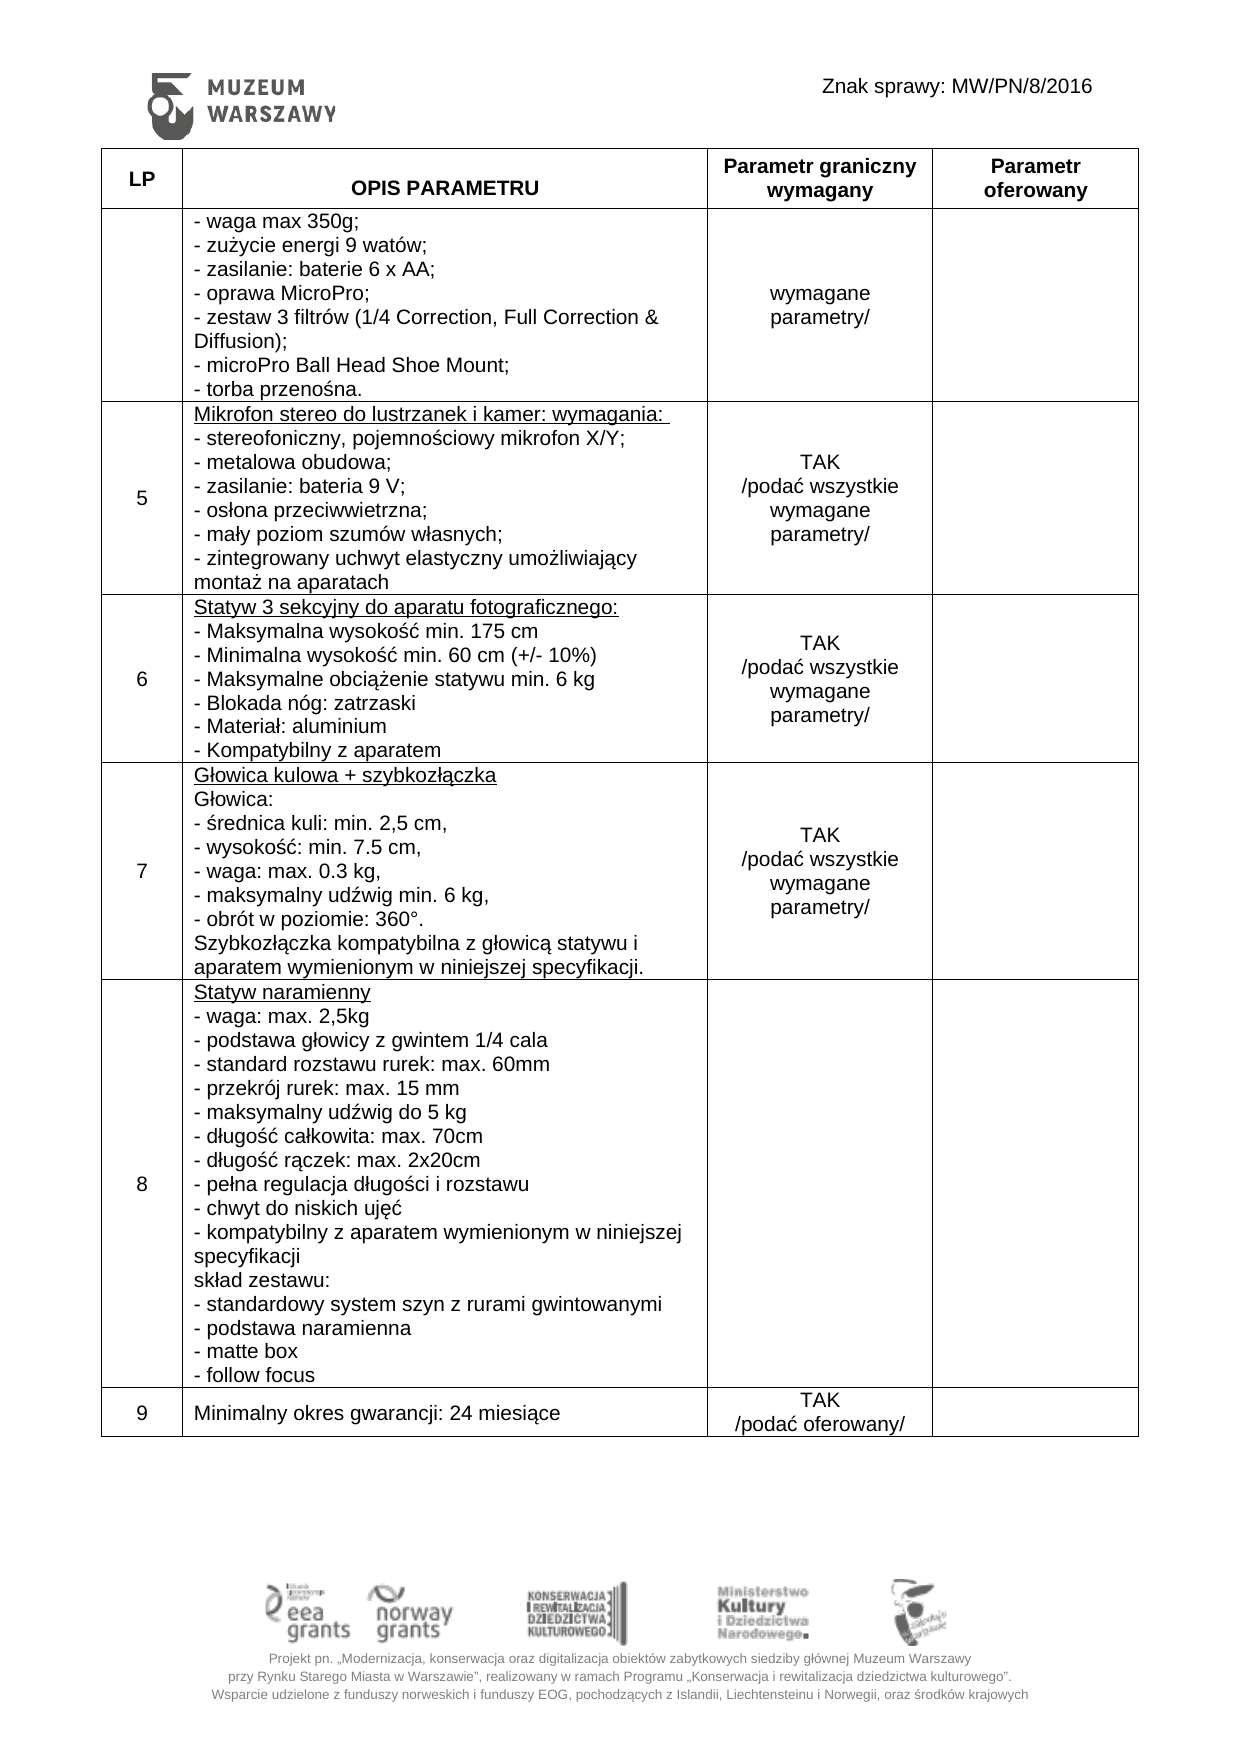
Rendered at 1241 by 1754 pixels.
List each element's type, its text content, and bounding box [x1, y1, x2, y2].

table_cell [183, 209, 707, 401]
table_cell 6 [102, 595, 182, 762]
table_cell Statyw 3 sekcyjny do aparatu fotograficznego: - Maksymalna wysokość min. 175 cm - Minimalna wysokość min. 60 cm (+/- 10%) - Maksymalne obciążenie statywu min. 6 kg - Blokada nóg: zatrzaski - Materiał: aluminium - Kompatybilny z aparatem [183, 595, 707, 762]
table_cell 5 [102, 402, 182, 593]
table_header OPIS PARAMETRU [183, 149, 707, 208]
table_cell TAK /podać wszystkie wymagane parametry/ [708, 595, 932, 762]
table_cell 9 [102, 1388, 182, 1436]
table_header Parametr oferowany [933, 149, 1138, 208]
table_cell TAK /podać wszystkie wymagane parametry/ [708, 763, 932, 979]
table_cell TAK /podać wszystkie wymagane parametry/ [708, 402, 932, 593]
table_cell [933, 1388, 1138, 1436]
table_cell Mikrofon stereo do lustrzanek i kamer: wymagania: - stereofoniczny, pojemnościowy mikrofon X/Y; - metalowa obudowa; - zasilanie: bateria 9 V; - osłona przeciwwietrzna; - mały poziom szumów własnych; - zintegrowany uchwyt elastyczny umożliwiający montaż na aparatach [183, 402, 707, 593]
table_cell [933, 980, 1138, 1387]
table_header Parametr graniczny wymagany [708, 149, 932, 208]
table_cell [933, 402, 1138, 593]
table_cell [708, 209, 932, 401]
table_cell Głowica kulowa + szybkozłączka Głowica: - średnica kuli: min. 2,5 cm, - wysokość: min. 7.5 cm, - waga: max. 0.3 kg, - maksymalny udźwig min. 6 kg, - obrót w poziomie: 360°. Szybkozłączka kompatybilna z głowicą statywu i aparatem wymienionym w niniejszej specyfikacji. [183, 763, 707, 979]
table_header LP [102, 149, 182, 208]
table_cell [933, 763, 1138, 979]
table_cell [933, 209, 1138, 401]
table_cell [933, 595, 1138, 762]
table_cell 4 [102, 209, 182, 401]
table_cell 7 [102, 763, 182, 979]
table_cell Minimalny okres gwarancji: 24 miesiące [183, 1388, 707, 1436]
table_cell Statyw naramienny - waga: max. 2,5kg - podstawa głowicy z gwintem 1/4 cala - standard rozstawu rurek: max. 60mm - przekrój rurek: max. 15 mm - maksymalny udźwig do 5 kg - długość całkowita: max. 70cm - długość rączek: max. 2x20cm - pełna regulacja długości i rozstawu - chwyt do niskich ujęć - kompatybilny z aparatem wymienionym w niniejszej specyfikacji skład zestawu: - standardowy system szyn z rurami gwintowanymi - podstawa naramienna - matte box - follow focus [183, 980, 707, 1387]
table_cell [708, 980, 932, 1387]
table_cell TAK /podać oferowany/ [708, 1388, 932, 1436]
table_cell 8 [102, 980, 182, 1387]
